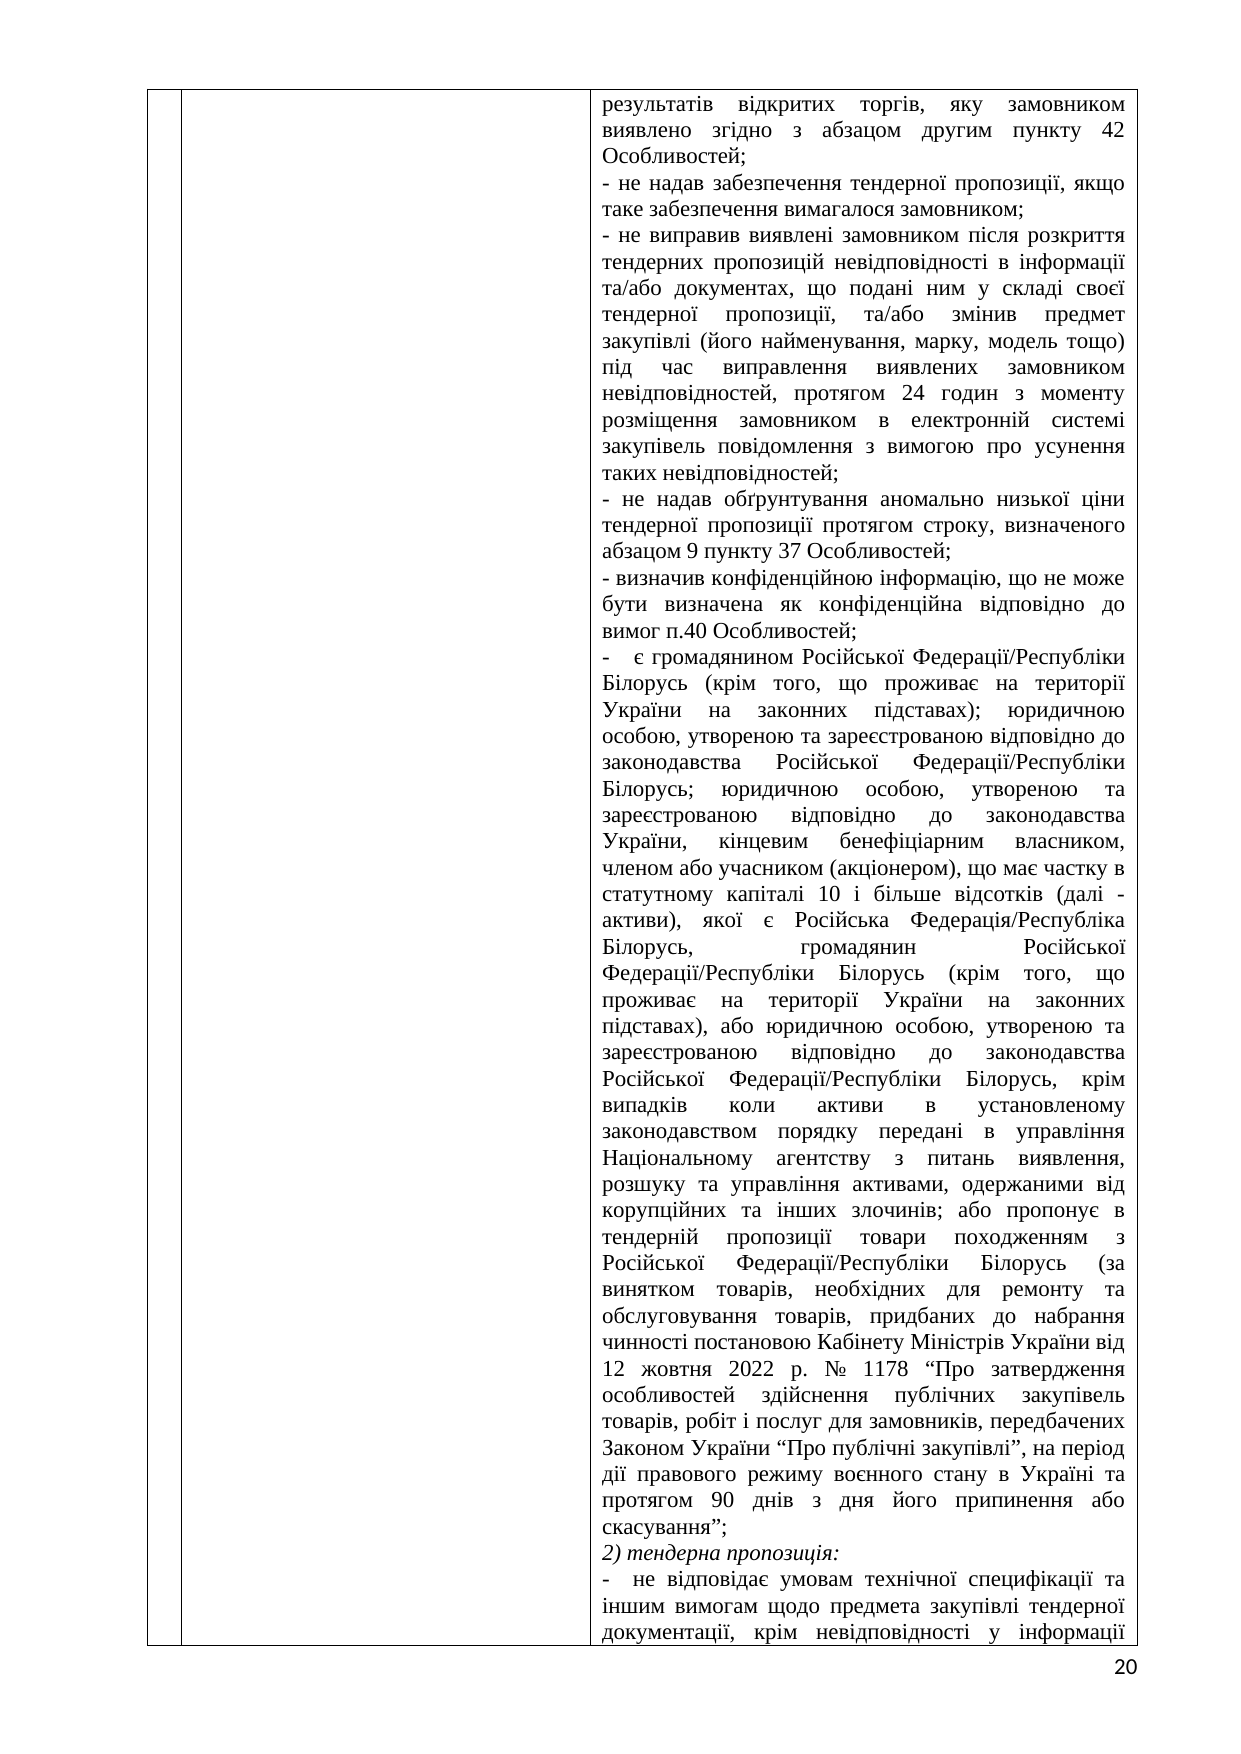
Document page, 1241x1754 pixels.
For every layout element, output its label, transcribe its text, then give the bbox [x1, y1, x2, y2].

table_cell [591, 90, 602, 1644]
table_cell 4 [148, 90, 181, 1644]
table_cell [182, 90, 590, 1644]
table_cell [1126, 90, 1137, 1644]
